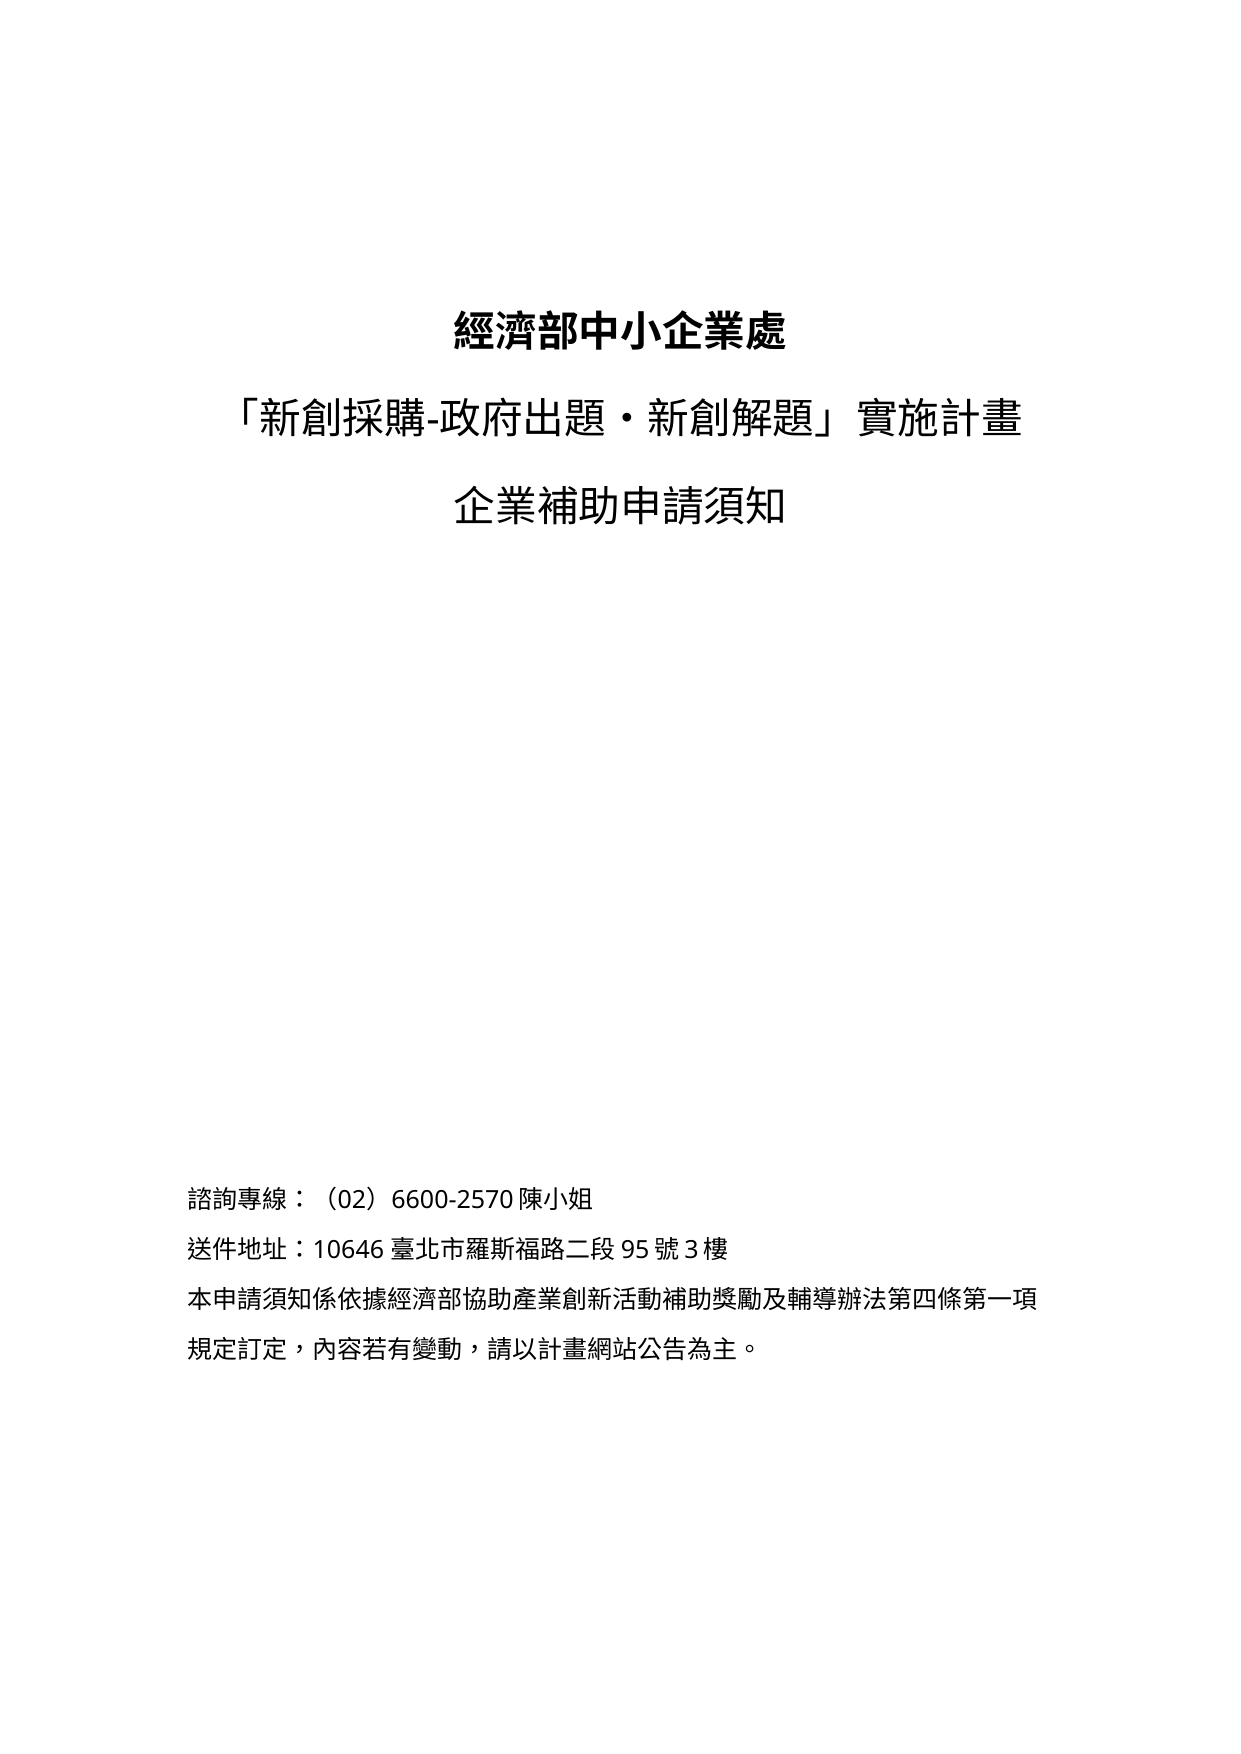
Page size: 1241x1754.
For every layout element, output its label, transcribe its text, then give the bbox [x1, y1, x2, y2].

text 企業補助申請須知 [187, 481, 1053, 531]
text 本申請須知係依據經濟部協助產業創新活動補助獎勵及輔導辦法第四條第一項規定訂定，內容若有變動，請以計畫網站公告為主。 [187, 1269, 1053, 1369]
text 諮詢專線：（02）6600-2570陳小姐 [187, 1169, 1053, 1219]
text 「新創採購-政府出題‧新創解題」實施計畫 [187, 394, 1053, 444]
text 送件地址：10646 臺北市羅斯福路二段95號3樓 [187, 1219, 1053, 1269]
text 經濟部中小企業處 [187, 306, 1053, 356]
